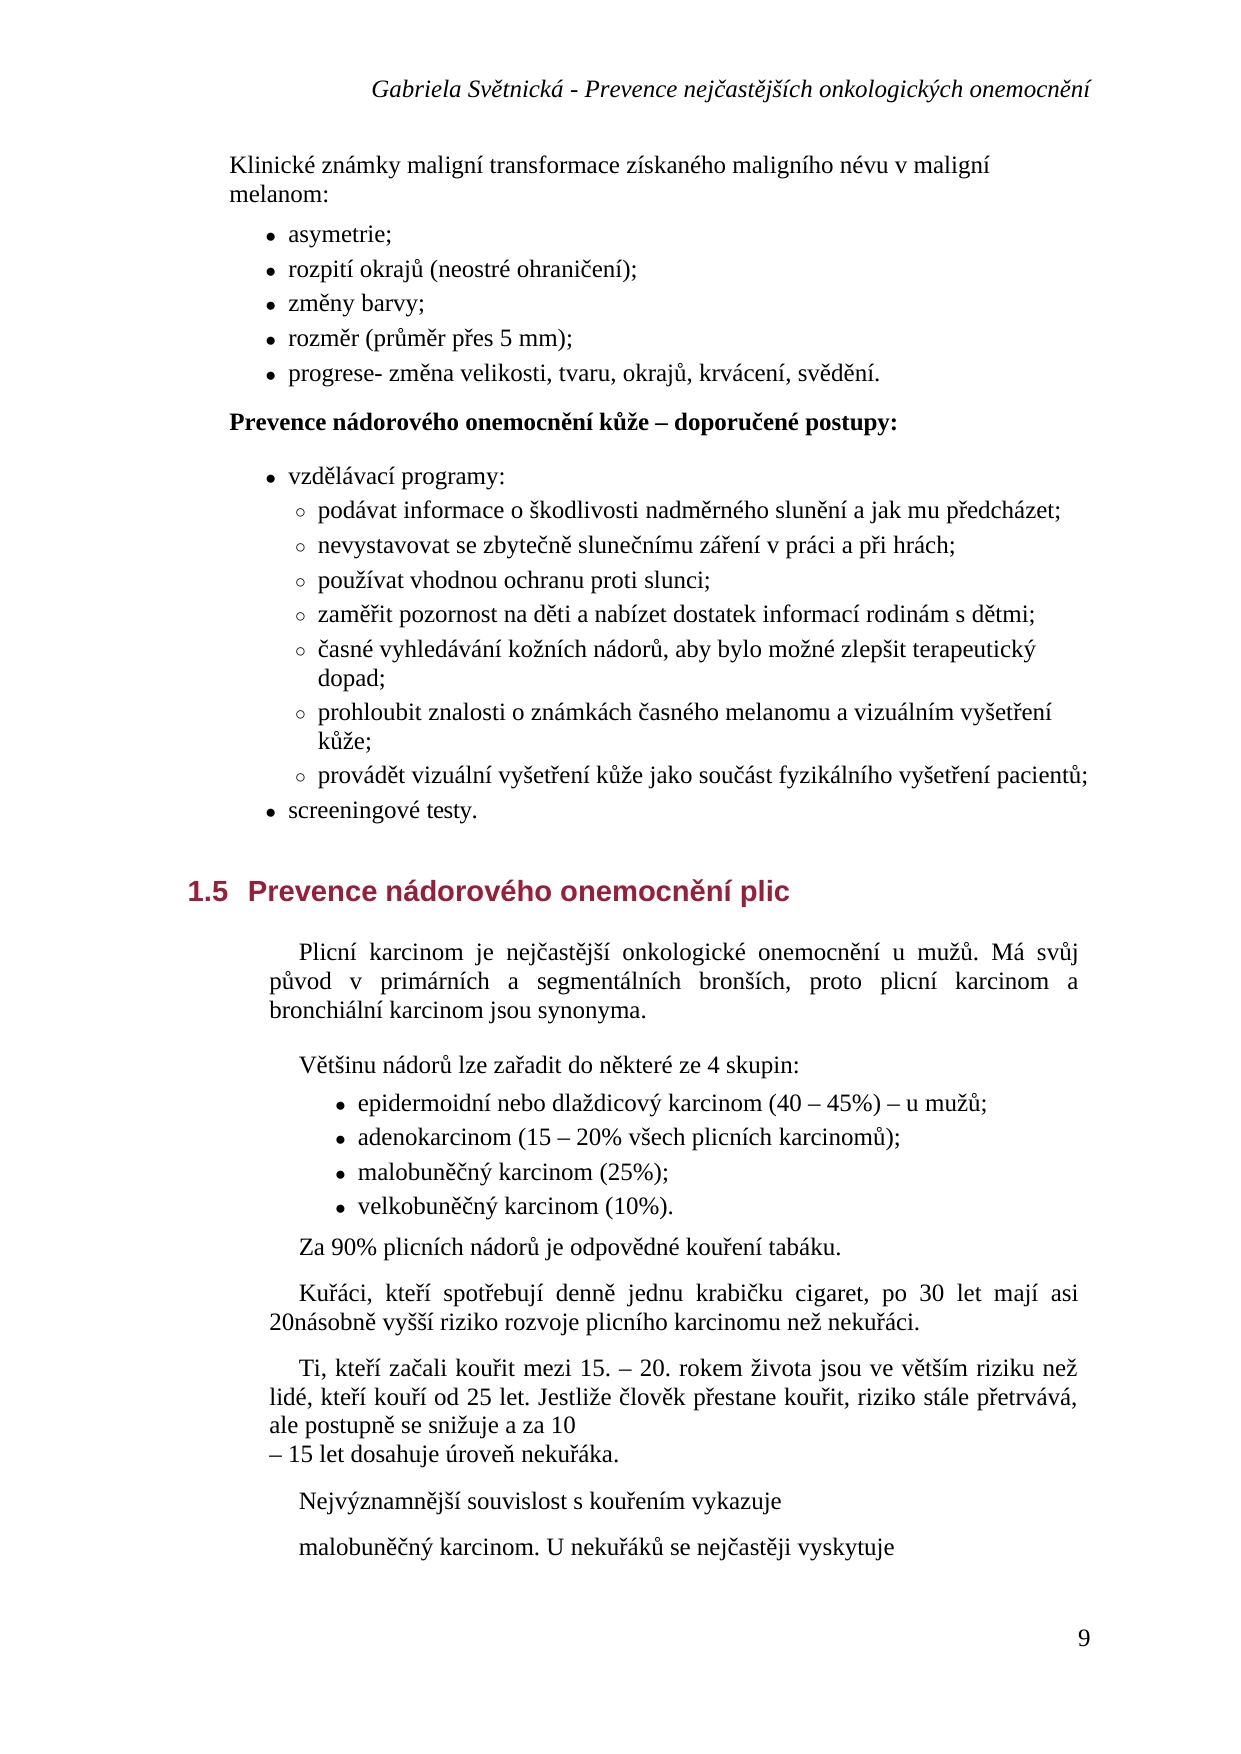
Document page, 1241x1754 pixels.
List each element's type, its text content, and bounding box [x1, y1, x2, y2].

list nevystavovat se zbytečně slunečnímu záření v práci a při hrách; [294, 530, 1090, 559]
text Prevence nádorového onemocnění kůže – doporučené postupy: [229, 407, 1090, 436]
text Kuřáci, kteří spotřebují denně jednu krabičku cigaret, po 30 let mají asi 20násobně vyšší riziko rozvoje plicního karcinomu než nekuřáci. [269, 1278, 1079, 1335]
list prohloubit znalosti o známkách časného melanomu a vizuálním vyšetření kůže; [294, 697, 1090, 755]
text Ti, kteří začali kouřit mezi 15. – 20. rokem života jsou ve větším riziku než lidé, kteří kouří od 25 let. Jestliže člověk přestane kouřit, riziko stále přetrvává, ale postupně se snižuje a za 10 [269, 1353, 1079, 1439]
list screeningové testy. [265, 795, 1090, 824]
list změny barvy; [265, 288, 1090, 317]
text Nejvýznamnější souvislost s kouřením vykazuje malobuněčný karcinom. U nekuřáků se nejčastěji vyskytuje adenokarcinom. [298, 1486, 897, 1561]
list adenokarcinom (15 – 20% všech plicních karcinomů); [334, 1122, 1090, 1151]
text Plicní karcinom je nejčastější onkologické onemocnění u mužů. Má svůj původ v primárních a segmentálních bronších, proto plicní karcinom a bronchiální karcinom jsou synonyma. [269, 937, 1079, 1024]
list časné vyhledávání kožních nádorů, aby bylo možné zlepšit terapeutický dopad; [294, 634, 1090, 691]
list malobuněčný karcinom (25%); [334, 1157, 1090, 1185]
subtitle Prevence nádorového onemocnění plic [187, 874, 1090, 907]
list rozpití okrajů (neostré ohraničení); [265, 254, 1090, 283]
text Většinu nádorů lze zařadit do některé ze 4 skupin: [298, 1050, 1090, 1079]
text Za 90% plicních nádorů je odpovědné kouření tabáku. [298, 1232, 1090, 1260]
list velkobuněčný karcinom (10%). [334, 1191, 1090, 1220]
list vzdělávací programy: [265, 461, 1090, 490]
list používat vhodnou ochranu proti slunci; [294, 565, 1090, 593]
list asymetrie; [265, 219, 1090, 248]
text Klinické známky maligní transformace získaného maligního névu v maligní melanom: [229, 150, 1090, 207]
list progrese- změna velikosti, tvaru, okrajů, krvácení, svědění. [265, 358, 1090, 386]
list podávat informace o škodlivosti nadměrného slunění a jak mu předcházet; [294, 496, 1090, 524]
list provádět vizuální vyšetření kůže jako součást fyzikálního vyšetření pacientů; [294, 761, 1090, 789]
list zaměřit pozornost na děti a nabízet dostatek informací rodinám s dětmi; [294, 599, 1090, 628]
list epidermoidní nebo dlaždicový karcinom (40 – 45%) – u mužů; [334, 1088, 1090, 1116]
list 15 let dosahuje úroveň nekuřáka. [269, 1439, 1090, 1468]
list rozměr (průměr přes 5 mm); [265, 323, 1090, 352]
